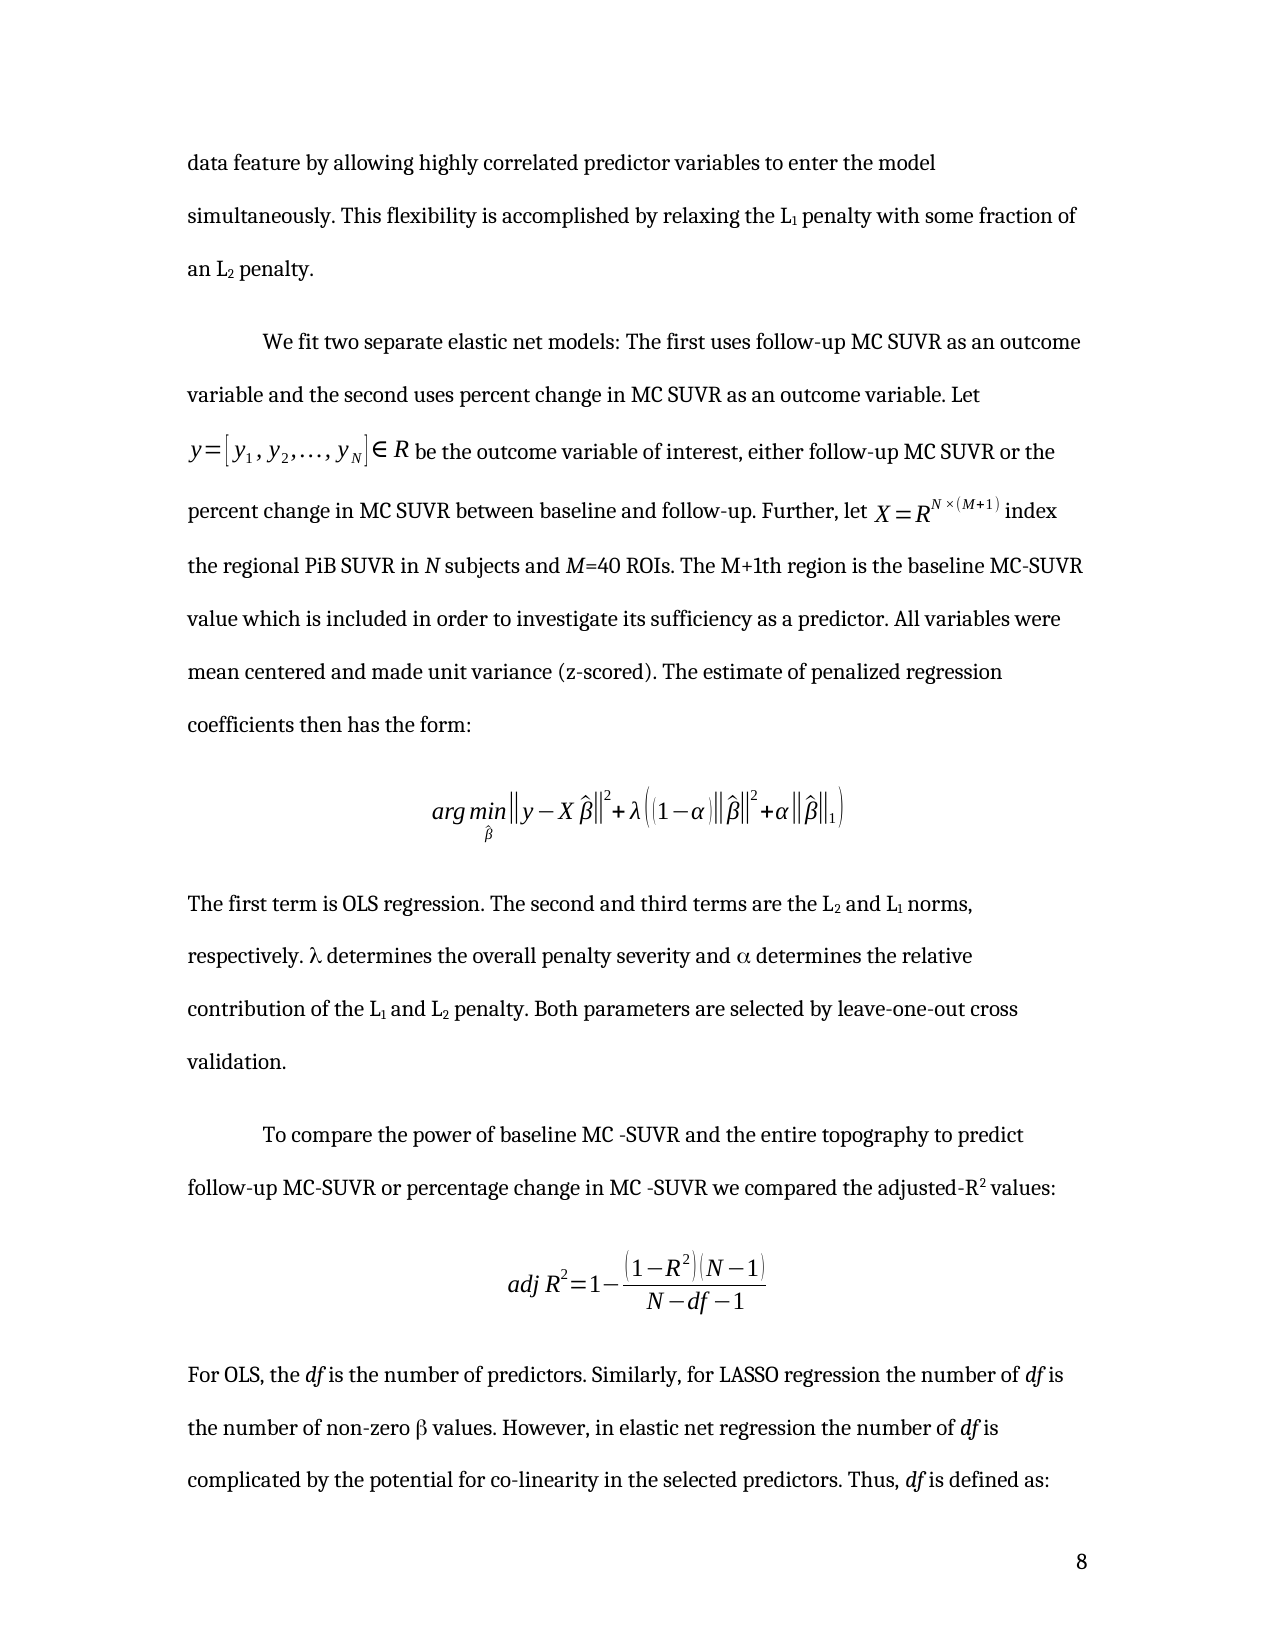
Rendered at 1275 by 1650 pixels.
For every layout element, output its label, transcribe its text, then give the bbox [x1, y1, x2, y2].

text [187, 150, 1087, 282]
text The first term is OLS regression. The second and third terms are the L2 and L1 norms, respectively.  determines the overall penalty severity and  determines the relative contribution of the L1 and L2 penalty. Both parameters are selected by leave-one-out cross validation. [187, 891, 1087, 1075]
text We fit two separate elastic net models: The first uses follow-up MC SUVR as an outcome variable and the second uses percent change in MC SUVR as an outcome variable. Let be the outcome variable of interest, either follow-up MC SUVR or the percent change in MC SUVR between baseline and follow-up. Further, let index the regional PiB SUVR in N subjects and M=40 ROIs. The M+1th region is the baseline MC-SUVR value which is included in order to investigate its sufficiency as a predictor. All variables were mean centered and made unit variance (z-scored). The estimate of penalized regression coefficients then has the form: [187, 329, 1087, 738]
text To compare the power of baseline MC -SUVR and the entire topography to predict follow-up MC-SUVR or percentage change in MC -SUVR we compared the adjusted-R2 values: [187, 1122, 1087, 1201]
text For OLS, the df is the number of predictors. Similarly, for LASSO regression the number of df is the number of non-zero  values. However, in elastic net regression the number of df is complicated by the potential for co-linearity in the selected predictors. Thus, df is defined as: [187, 1362, 1087, 1493]
